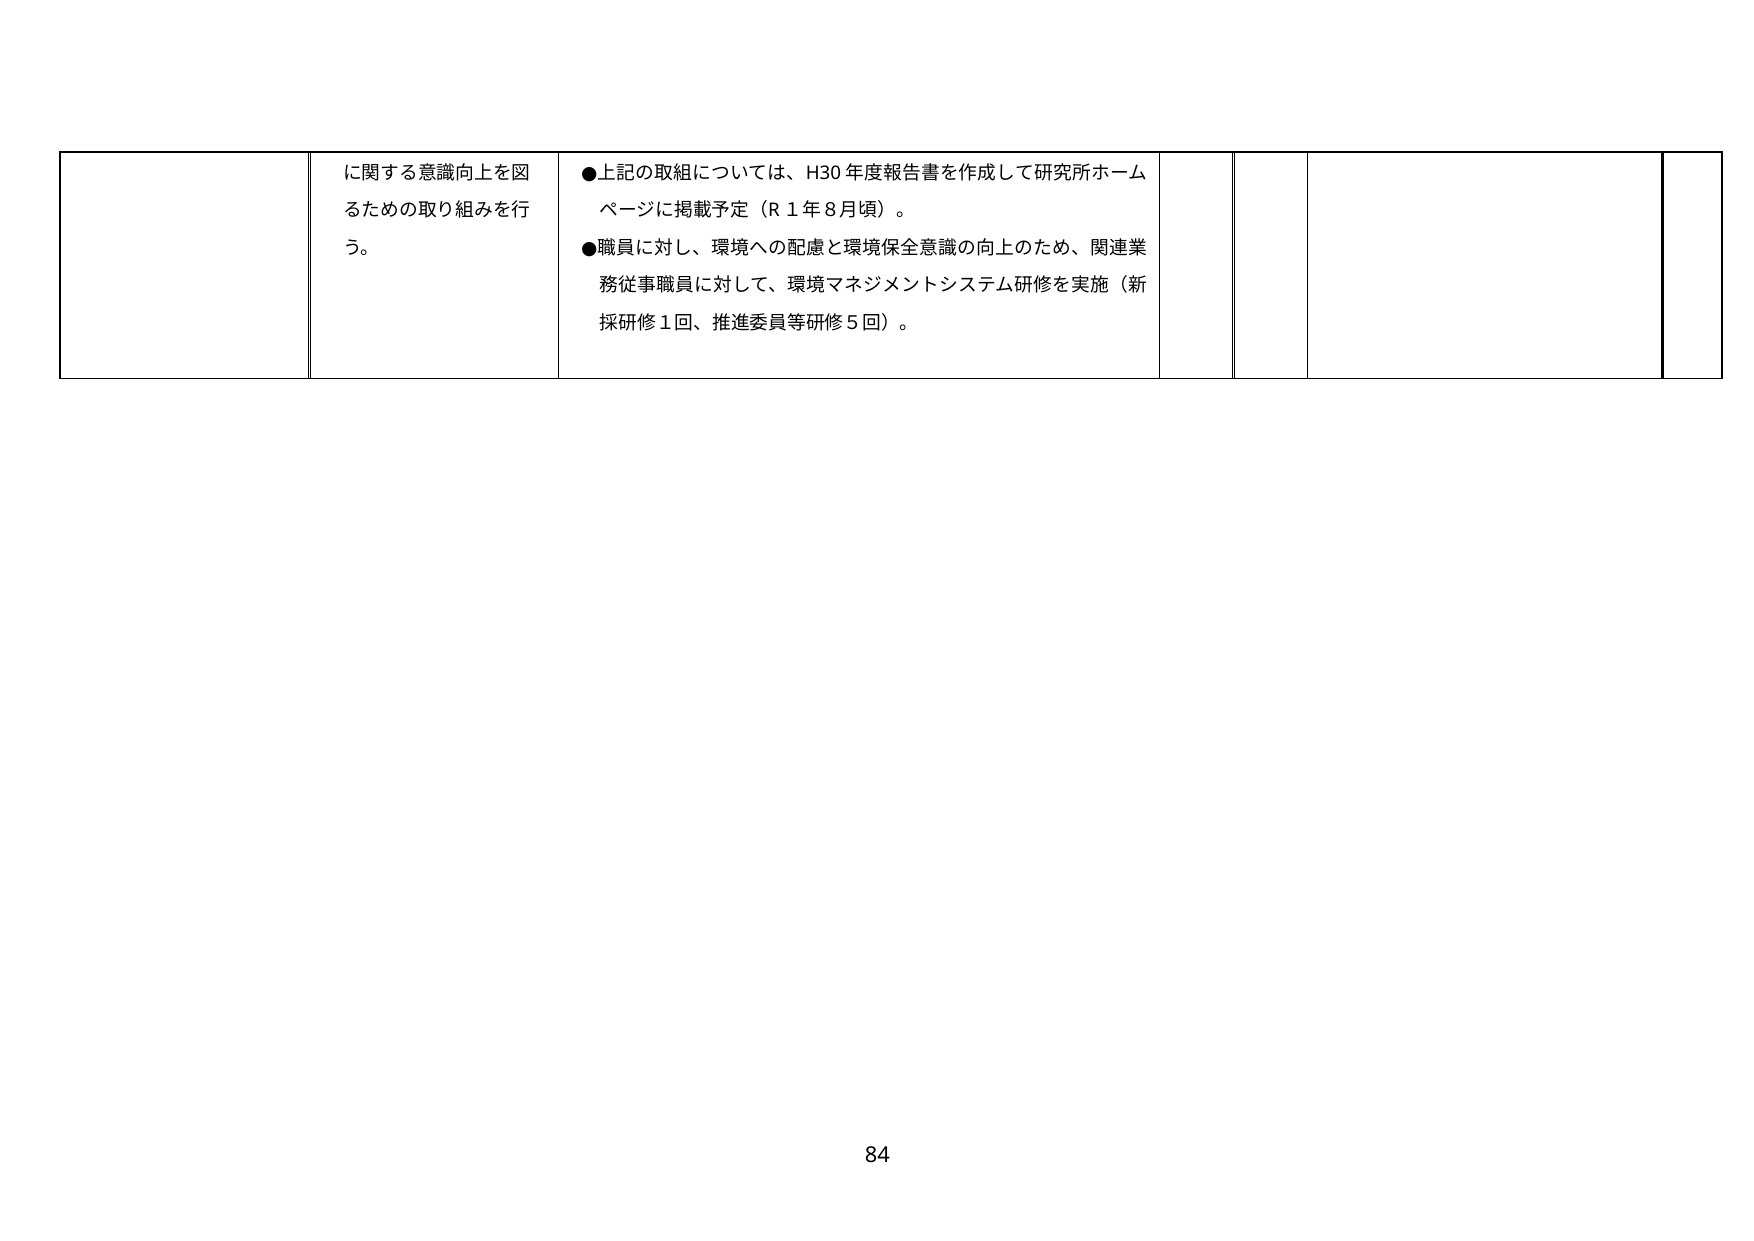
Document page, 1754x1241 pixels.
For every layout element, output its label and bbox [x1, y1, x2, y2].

table_cell [559, 153, 1159, 377]
table_cell [311, 153, 558, 377]
table_cell [61, 153, 308, 377]
